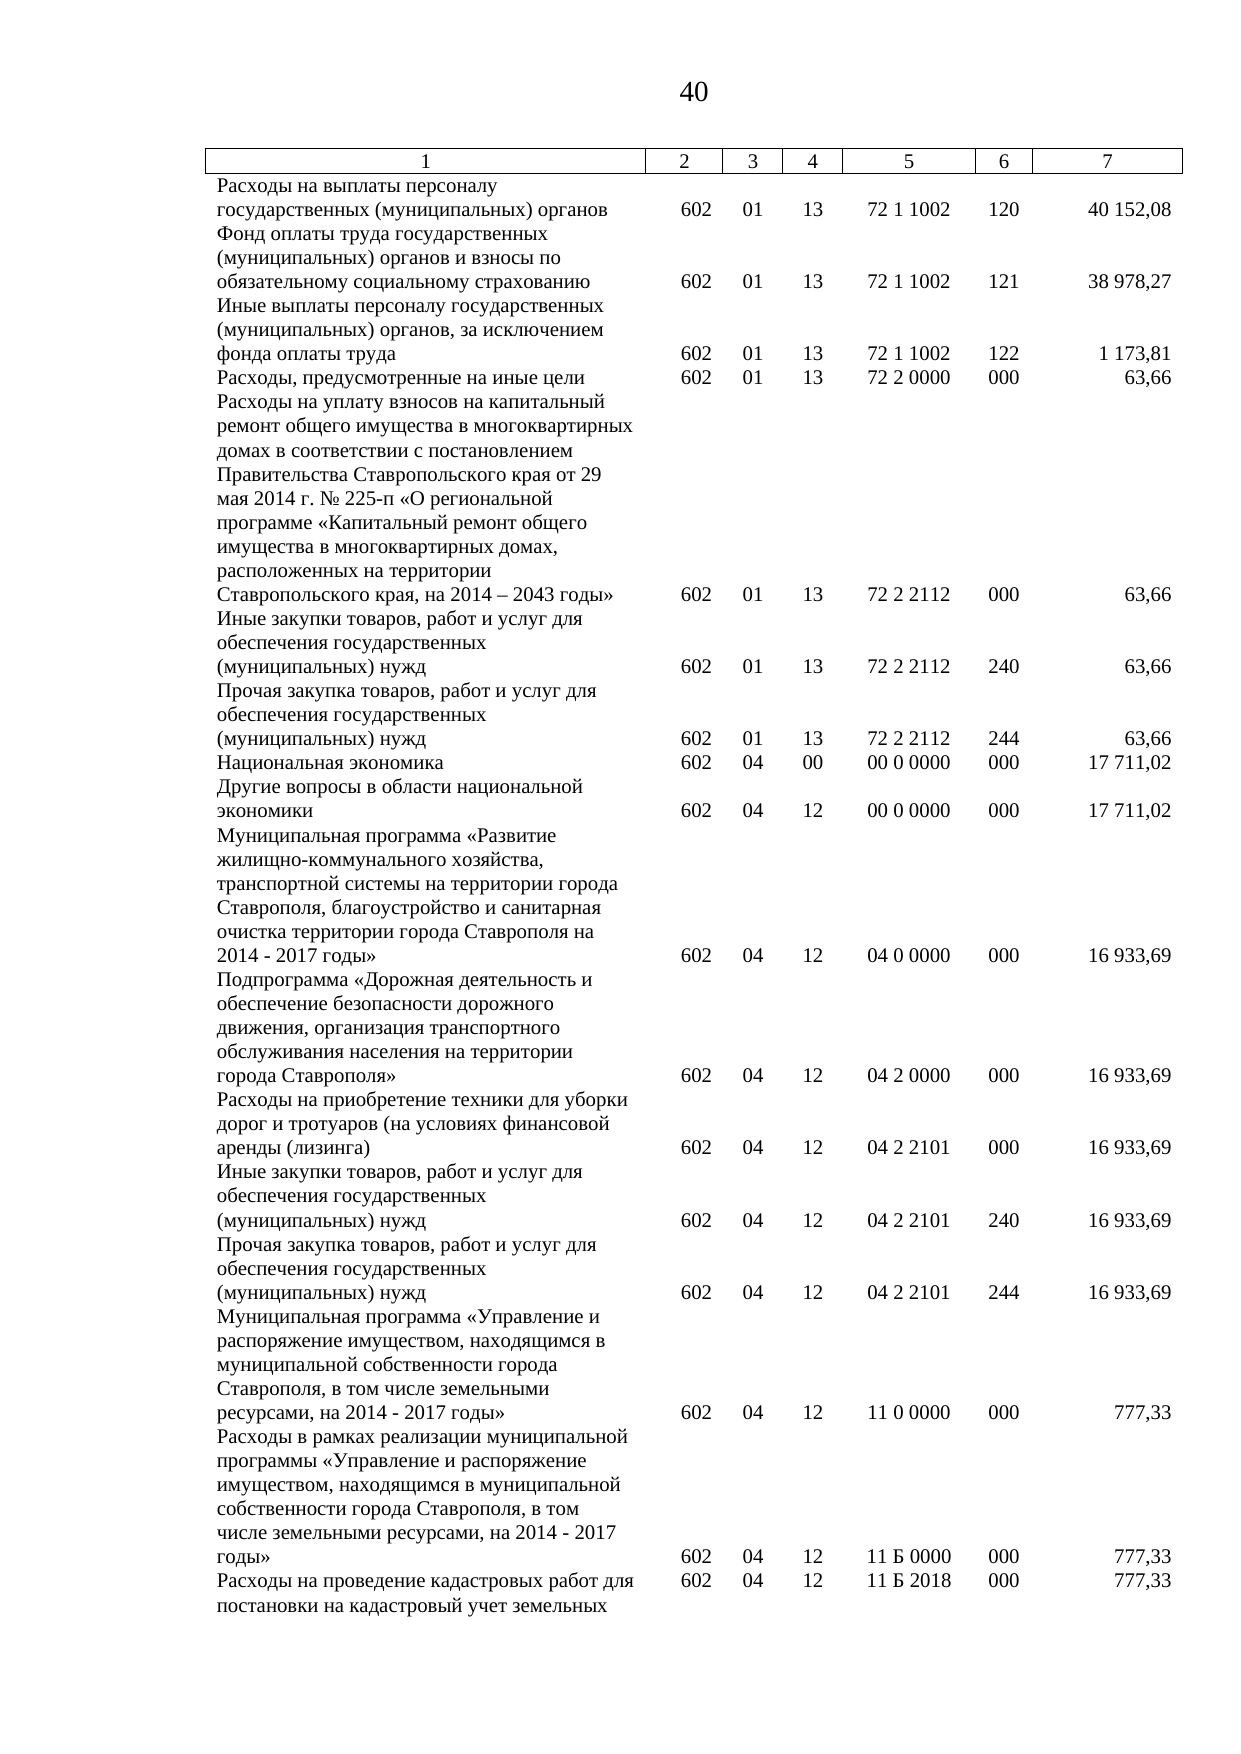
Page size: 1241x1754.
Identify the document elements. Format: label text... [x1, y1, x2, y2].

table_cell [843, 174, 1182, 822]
table_header 4 [783, 149, 842, 173]
table_header 7 [1033, 149, 1182, 173]
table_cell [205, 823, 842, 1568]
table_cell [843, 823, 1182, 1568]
table_header 5 [843, 149, 975, 173]
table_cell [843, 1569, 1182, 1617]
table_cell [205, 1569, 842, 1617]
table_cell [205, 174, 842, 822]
table_header 1 [206, 149, 645, 173]
table_header 3 [723, 149, 782, 173]
table_header 6 [976, 149, 1032, 173]
table_header 2 [646, 149, 722, 173]
